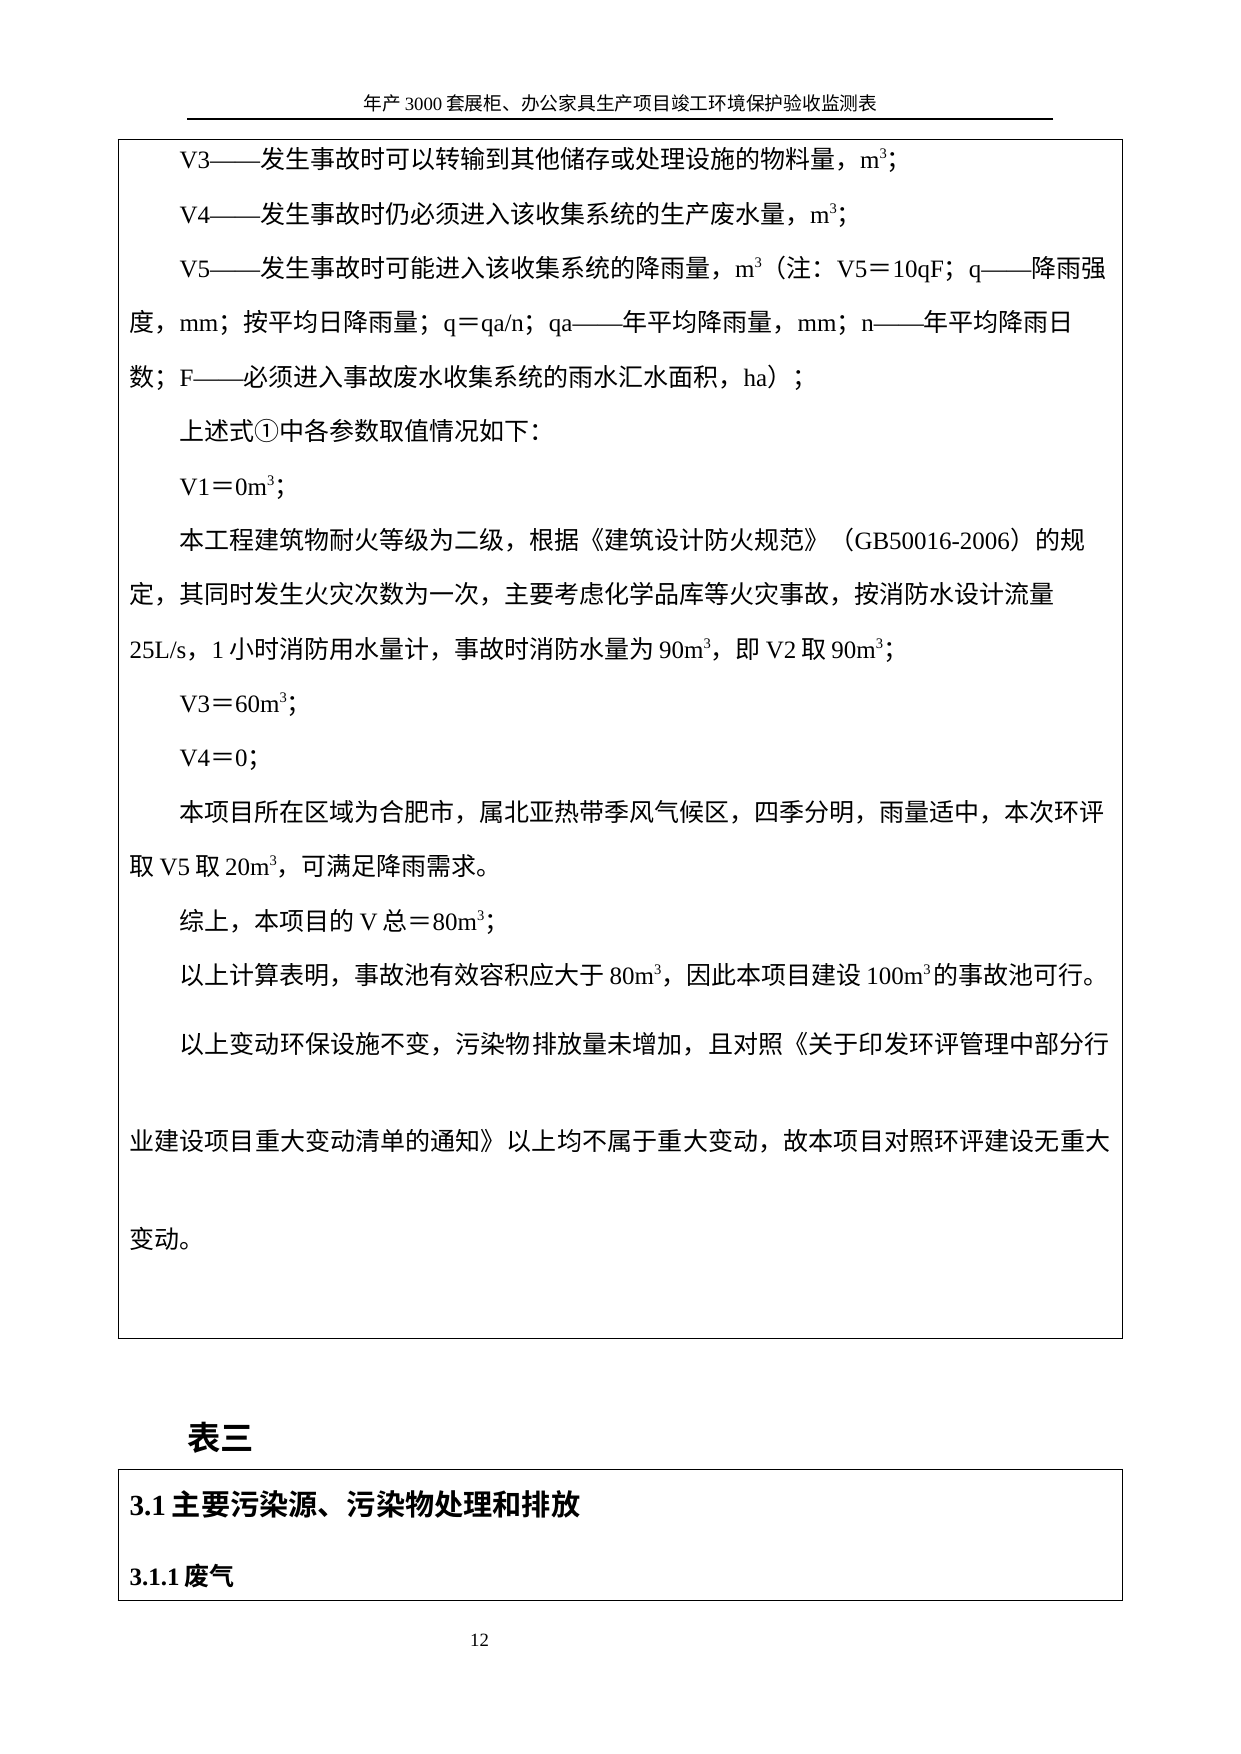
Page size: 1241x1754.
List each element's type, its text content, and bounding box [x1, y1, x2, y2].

text 表三 [187, 1404, 1053, 1469]
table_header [119, 140, 1122, 1338]
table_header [119, 1470, 1122, 1600]
